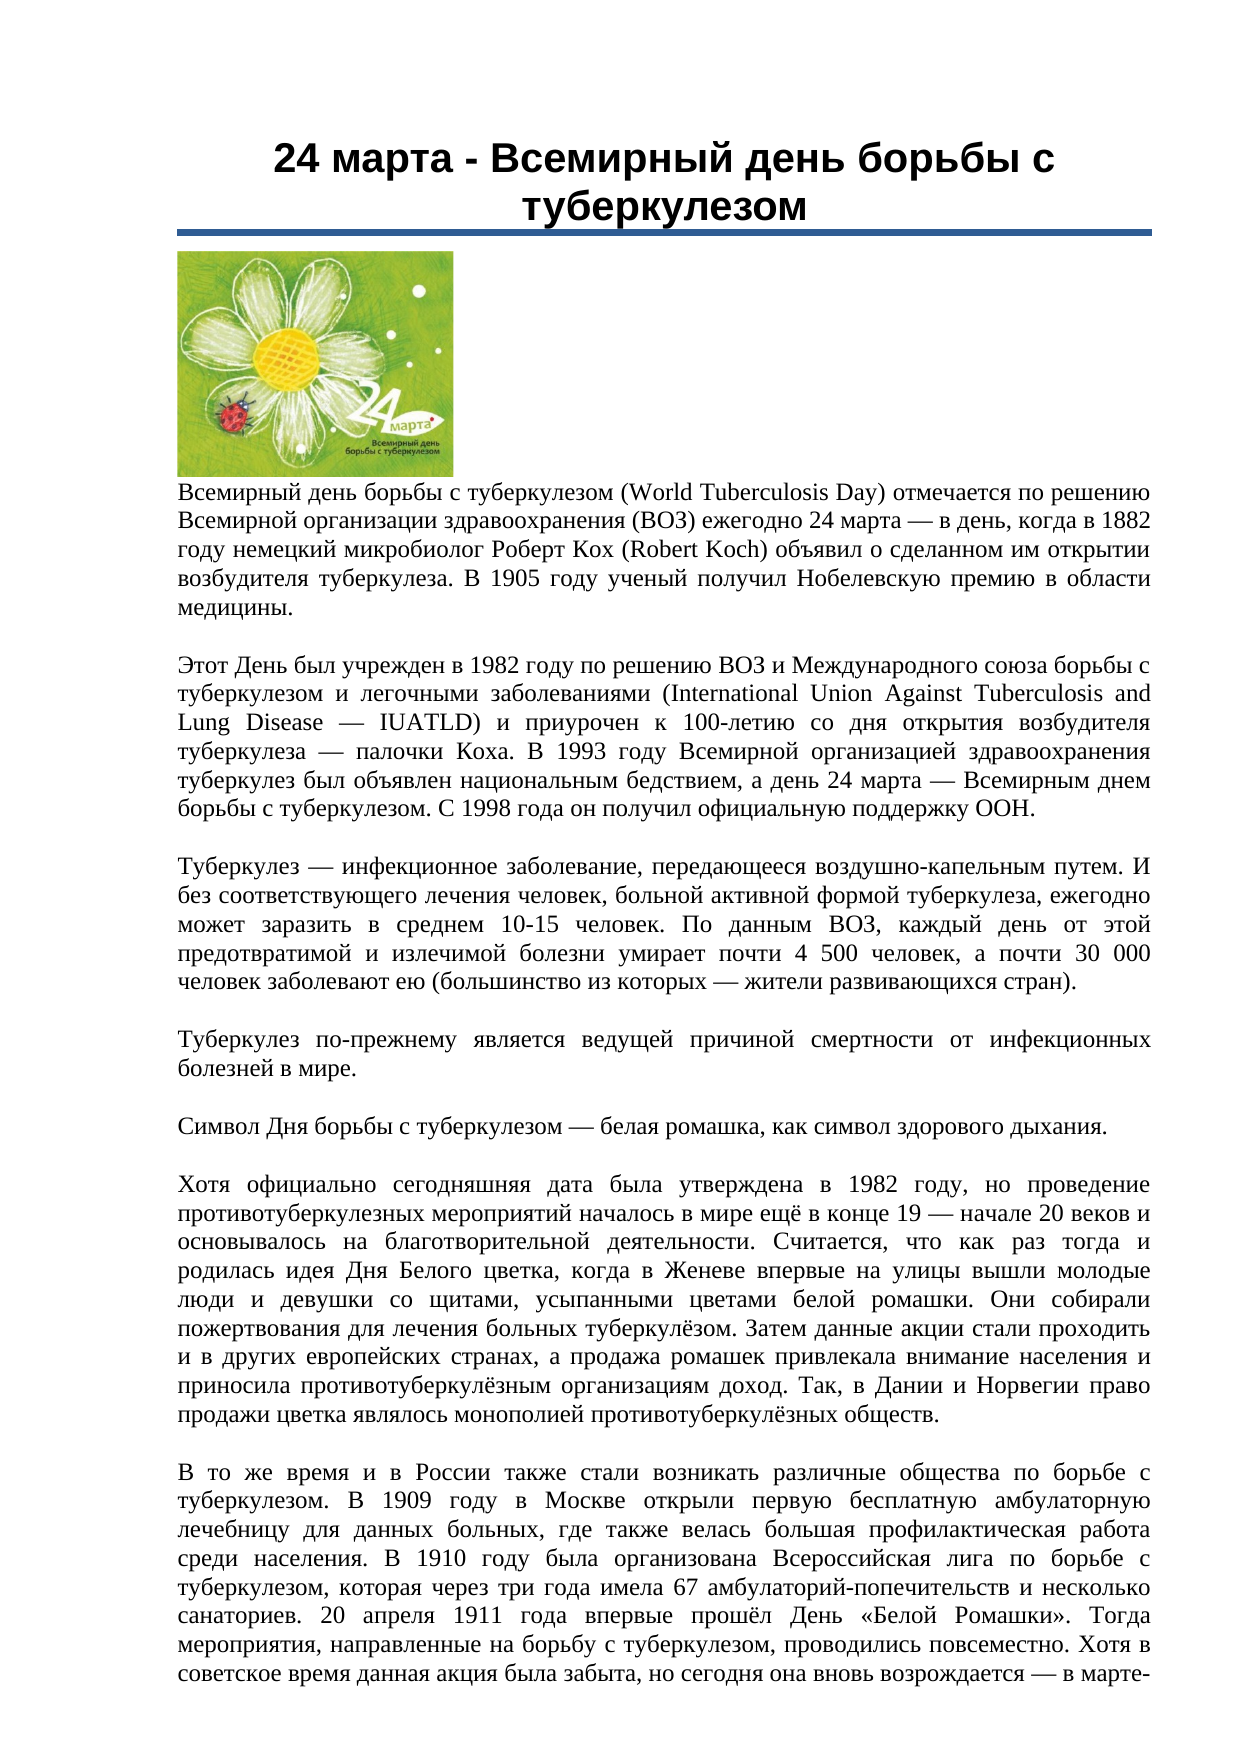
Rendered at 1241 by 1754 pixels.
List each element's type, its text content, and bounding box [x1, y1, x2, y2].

text 24 марта - Всемирный день борьбы с туберкулезом [177, 134, 1152, 229]
text Туберкулез — инфекционное заболевание, передающееся воздушно-капельным путем. И без соответствующего лечения человек, больной активной формой туберкулеза, ежегодно может заразить в среднем 10-15 человек. По данным ВОЗ, каждый день от этой предотвратимой и излечимой болезни умирает почти 4 500 человек, а почти 30 000 человек заболевают ею (большинство из которых — жители развивающихся стран). [177, 851, 1152, 995]
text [177, 1457, 1152, 1687]
text Этот День был учрежден в 1982 году по решению ВОЗ и Международного союза борьбы с туберкулезом и легочными заболеваниями (International Union Against Tuberculosis and Lung Disease — IUATLD) и приурочен к 100-летию со дня открытия возбудителя туберкулеза — палочки Коха. В 1993 году Всемирной организацией здравоохранения туберкулез был объявлен национальным бедствием, а день 24 марта — Всемирным днем борьбы с туберкулезом. С 1998 года он получил официальную поддержку ООН. [177, 650, 1152, 822]
text Символ Дня борьбы с туберкулезом — белая ромашка, как символ здорового дыхания. [177, 1111, 1152, 1140]
text Всемирный день борьбы с туберкулезом (World Tuberculosis Day) отмечается по решению Всемирной организации здравоохранения (ВОЗ) ежегодно 24 марта — в день, когда в 1882 году немецкий микробиолог Роберт Кох (Robert Koch) объявил о сделанном им открытии возбудителя туберкулеза. В 1905 году ученый получил Нобелевскую премию в области медицины. [177, 477, 1152, 621]
picture [177, 251, 454, 477]
text Туберкулез по-прежнему является ведущей причиной смертности от инфекционных болезней в мире. [177, 1024, 1152, 1082]
text Хотя официально сегодняшняя дата была утверждена в 1982 году, но проведение противотуберкулезных мероприятий началось в мире ещё в конце 19 — начале 20 веков и основывалось на благотворительной деятельности. Считается, что как раз тогда и родилась идея Дня Белого цветка, когда в Женеве впервые на улицы вышли молодые люди и девушки со щитами, усыпанными цветами белой ромашки. Они собирали пожертвования для лечения больных туберкулёзом. Затем данные акции стали проходить и в других европейских странах, а продажа ромашек привлекала внимание населения и приносила противотуберкулёзным организациям доход. Так, в Дании и Норвегии право продажи цветка являлось монополией противотуберкулёзных обществ. [177, 1169, 1152, 1428]
